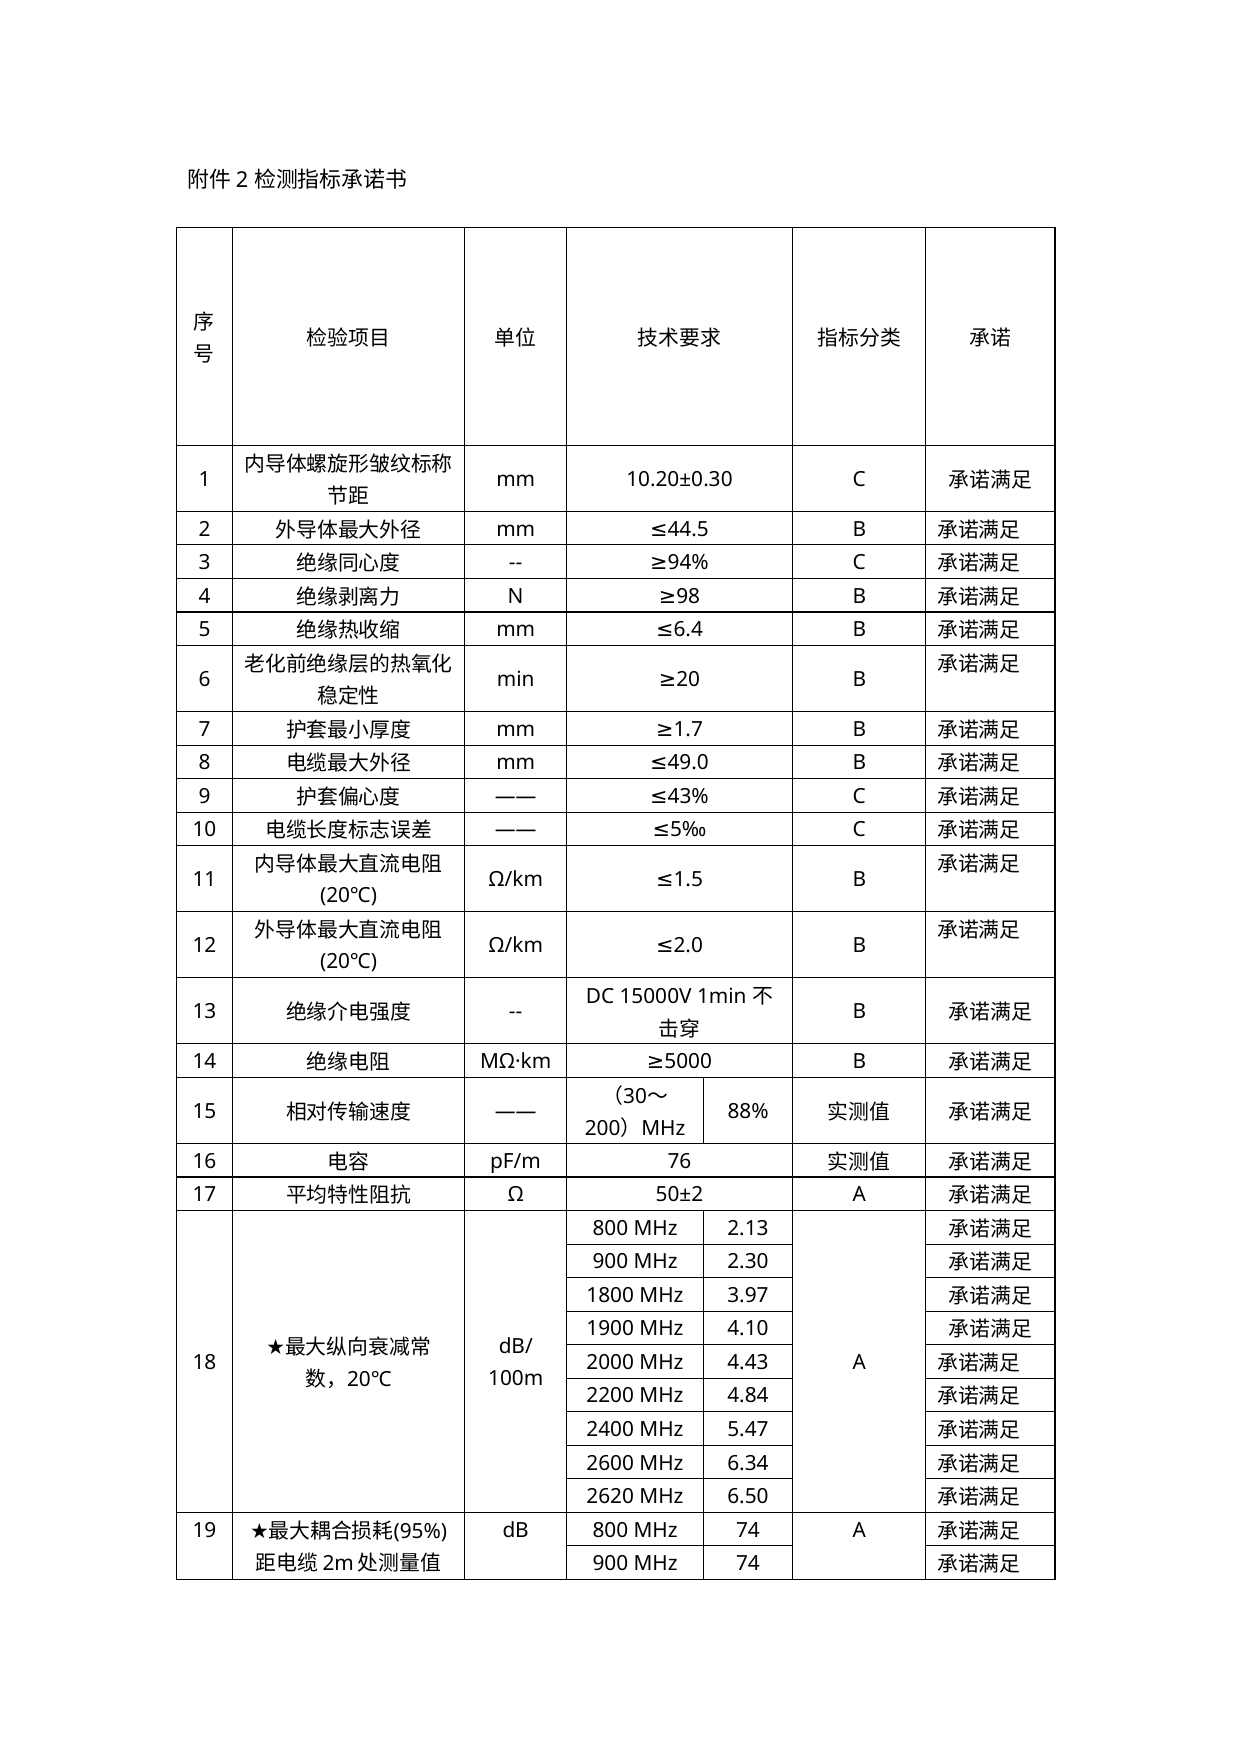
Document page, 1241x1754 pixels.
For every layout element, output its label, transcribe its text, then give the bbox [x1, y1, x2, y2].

table_cell 承诺满足 [926, 1379, 1054, 1411]
table_cell ≥20 [567, 646, 792, 711]
table_cell 外导体最大外径 [233, 512, 464, 544]
table_header 承诺 [926, 228, 1054, 445]
table_cell mm [465, 746, 566, 778]
table_cell 1900 MHz [567, 1312, 703, 1344]
table_cell 2200 MHz [567, 1379, 703, 1411]
table_cell 老化前绝缘层的热氧化稳定性 [233, 646, 464, 711]
table_header 指标分类 [793, 228, 925, 445]
table_cell 电容 [233, 1144, 464, 1176]
table_cell 实测值 [793, 1078, 925, 1143]
table_cell pF/m [465, 1144, 566, 1176]
table_cell 承诺满足 [926, 1546, 1054, 1579]
table_cell mm [465, 512, 566, 544]
table_cell Ω/km [465, 912, 566, 977]
table_cell 承诺满足 [926, 1178, 1054, 1210]
table_cell 12 [177, 912, 232, 977]
table_cell 绝缘同心度 [233, 545, 464, 578]
table_cell 承诺满足 [926, 846, 1054, 911]
table_cell A [793, 1211, 925, 1512]
table_cell 800 MHz [567, 1513, 703, 1545]
table_cell B [793, 613, 925, 645]
table_cell 承诺满足 [926, 1211, 1054, 1243]
table_cell -- [465, 545, 566, 578]
table_cell B [793, 579, 925, 611]
table_cell B [793, 746, 925, 778]
table_cell B [793, 846, 925, 911]
table_cell 5 [177, 613, 232, 645]
table_cell 2620 MHz [567, 1479, 703, 1512]
table_cell 74 [704, 1546, 792, 1579]
table_cell mm [465, 613, 566, 645]
table_cell 平均特性阻抗 [233, 1178, 464, 1210]
table_cell 2000 MHz [567, 1345, 703, 1378]
table_cell 7 [177, 712, 232, 744]
table_cell 承诺满足 [926, 746, 1054, 778]
table_cell 实测值 [793, 1144, 925, 1176]
table_cell 相对传输速度 [233, 1078, 464, 1143]
table_cell ★最大耦合损耗(95%)距电缆2m处测量值 [233, 1513, 464, 1579]
table_cell B [793, 712, 925, 744]
table_cell B [793, 912, 925, 977]
table_cell ≥5000 [567, 1044, 792, 1077]
table_cell 6 [177, 646, 232, 711]
table_cell 10.20±0.30 [567, 446, 792, 511]
table_cell ≤6.4 [567, 613, 792, 645]
table_cell ★最大纵向衰减常数，20℃ [233, 1211, 464, 1512]
table_cell C [793, 446, 925, 511]
table_cell B [793, 1044, 925, 1077]
table_cell 承诺满足 [926, 813, 1054, 845]
table_cell 承诺满足 [926, 613, 1054, 645]
table_cell 3.97 [704, 1278, 792, 1311]
table_cell 13 [177, 978, 232, 1043]
table_cell 2600 MHz [567, 1446, 703, 1478]
table_cell 4.10 [704, 1312, 792, 1344]
table_cell 11 [177, 846, 232, 911]
table_cell 74 [704, 1513, 792, 1545]
table_cell ≥1.7 [567, 712, 792, 744]
table_cell 承诺满足 [926, 912, 1054, 977]
table_cell 承诺满足 [926, 1144, 1054, 1176]
table_cell 承诺满足 [926, 446, 1054, 511]
table_header 单位 [465, 228, 566, 445]
table_cell 承诺满足 [926, 978, 1054, 1043]
table_cell B [793, 978, 925, 1043]
table_cell dB/100m [465, 1211, 566, 1512]
table_cell （30～200）MHz [567, 1078, 703, 1143]
table_cell C [793, 779, 925, 812]
table_cell 承诺满足 [926, 779, 1054, 812]
table_cell —— [465, 813, 566, 845]
table_cell 2400 MHz [567, 1412, 703, 1445]
table_cell B [793, 646, 925, 711]
table_cell A [793, 1178, 925, 1210]
table_cell -- [465, 978, 566, 1043]
table_cell A [793, 1513, 925, 1579]
table_cell 内导体螺旋形皱纹标称节距 [233, 446, 464, 511]
table_cell 6.50 [704, 1479, 792, 1512]
table_cell MΩ·km [465, 1044, 566, 1077]
table_cell 承诺满足 [926, 1479, 1054, 1512]
table_cell 2.13 [704, 1211, 792, 1243]
table_cell ≥94% [567, 545, 792, 578]
table_cell 承诺满足 [926, 1412, 1054, 1445]
table_header 序号 [177, 228, 232, 445]
table_cell 电缆长度标志误差 [233, 813, 464, 845]
table_cell 承诺满足 [926, 1245, 1054, 1277]
table_cell 19 [177, 1513, 232, 1579]
table_cell 护套偏心度 [233, 779, 464, 812]
table_cell 15 [177, 1078, 232, 1143]
table_cell 承诺满足 [926, 1312, 1054, 1344]
table_cell ≤1.5 [567, 846, 792, 911]
table_cell 绝缘热收缩 [233, 613, 464, 645]
table_cell 8 [177, 746, 232, 778]
table_cell C [793, 813, 925, 845]
table_cell 4.84 [704, 1379, 792, 1411]
table_cell ≤44.5 [567, 512, 792, 544]
table_cell 900 MHz [567, 1245, 703, 1277]
table_cell —— [465, 779, 566, 812]
table_cell B [793, 512, 925, 544]
table_cell 内导体最大直流电阻(20℃) [233, 846, 464, 911]
table_cell DC 15000V 1min 不击穿 [567, 978, 792, 1043]
table_cell 承诺满足 [926, 646, 1054, 711]
table_cell 88% [704, 1078, 792, 1143]
table_cell 承诺满足 [926, 545, 1054, 578]
table_cell 1800 MHz [567, 1278, 703, 1311]
table_cell 14 [177, 1044, 232, 1077]
table_cell 外导体最大直流电阻(20℃) [233, 912, 464, 977]
table_cell 1 [177, 446, 232, 511]
table_cell 900 MHz [567, 1546, 703, 1579]
table_cell 承诺满足 [926, 1446, 1054, 1478]
table_cell 承诺满足 [926, 1278, 1054, 1311]
table_cell ≤43% [567, 779, 792, 812]
table_cell 承诺满足 [926, 579, 1054, 611]
table_cell 16 [177, 1144, 232, 1176]
table_cell mm [465, 446, 566, 511]
table_cell ≤49.0 [567, 746, 792, 778]
table_cell mm [465, 712, 566, 744]
table_cell 800 MHz [567, 1211, 703, 1243]
table_cell 4.43 [704, 1345, 792, 1378]
table_cell 6.34 [704, 1446, 792, 1478]
text 附件2 检测指标承诺书 [187, 162, 1053, 194]
table_cell 9 [177, 779, 232, 812]
table_cell C [793, 545, 925, 578]
table_cell 承诺满足 [926, 1044, 1054, 1077]
table_cell 4 [177, 579, 232, 611]
table_cell ≤5‰ [567, 813, 792, 845]
table_cell 绝缘介电强度 [233, 978, 464, 1043]
table_cell 3 [177, 545, 232, 578]
table_cell Ω/km [465, 846, 566, 911]
table_cell 18 [177, 1211, 232, 1512]
table_cell 护套最小厚度 [233, 712, 464, 744]
table_cell 76 [567, 1144, 792, 1176]
table_cell dB [465, 1513, 566, 1579]
table_cell 承诺满足 [926, 1513, 1054, 1545]
table_cell 2 [177, 512, 232, 544]
table_cell 2.30 [704, 1245, 792, 1277]
table_header 技术要求 [567, 228, 792, 445]
table_cell 电缆最大外径 [233, 746, 464, 778]
table_cell ≤2.0 [567, 912, 792, 977]
table_cell 50±2 [567, 1178, 792, 1210]
table_cell 承诺满足 [926, 712, 1054, 744]
table_cell min [465, 646, 566, 711]
table_cell N [465, 579, 566, 611]
table_cell 5.47 [704, 1412, 792, 1445]
table_cell 承诺满足 [926, 1345, 1054, 1378]
table_cell 17 [177, 1178, 232, 1210]
table_cell 绝缘剥离力 [233, 579, 464, 611]
table_cell 承诺满足 [926, 1078, 1054, 1143]
table_cell 绝缘电阻 [233, 1044, 464, 1077]
table_cell ≥98 [567, 579, 792, 611]
table_cell —— [465, 1078, 566, 1143]
table_cell Ω [465, 1178, 566, 1210]
table_header 检验项目 [233, 228, 464, 445]
table_cell 承诺满足 [926, 512, 1054, 544]
table_cell 10 [177, 813, 232, 845]
